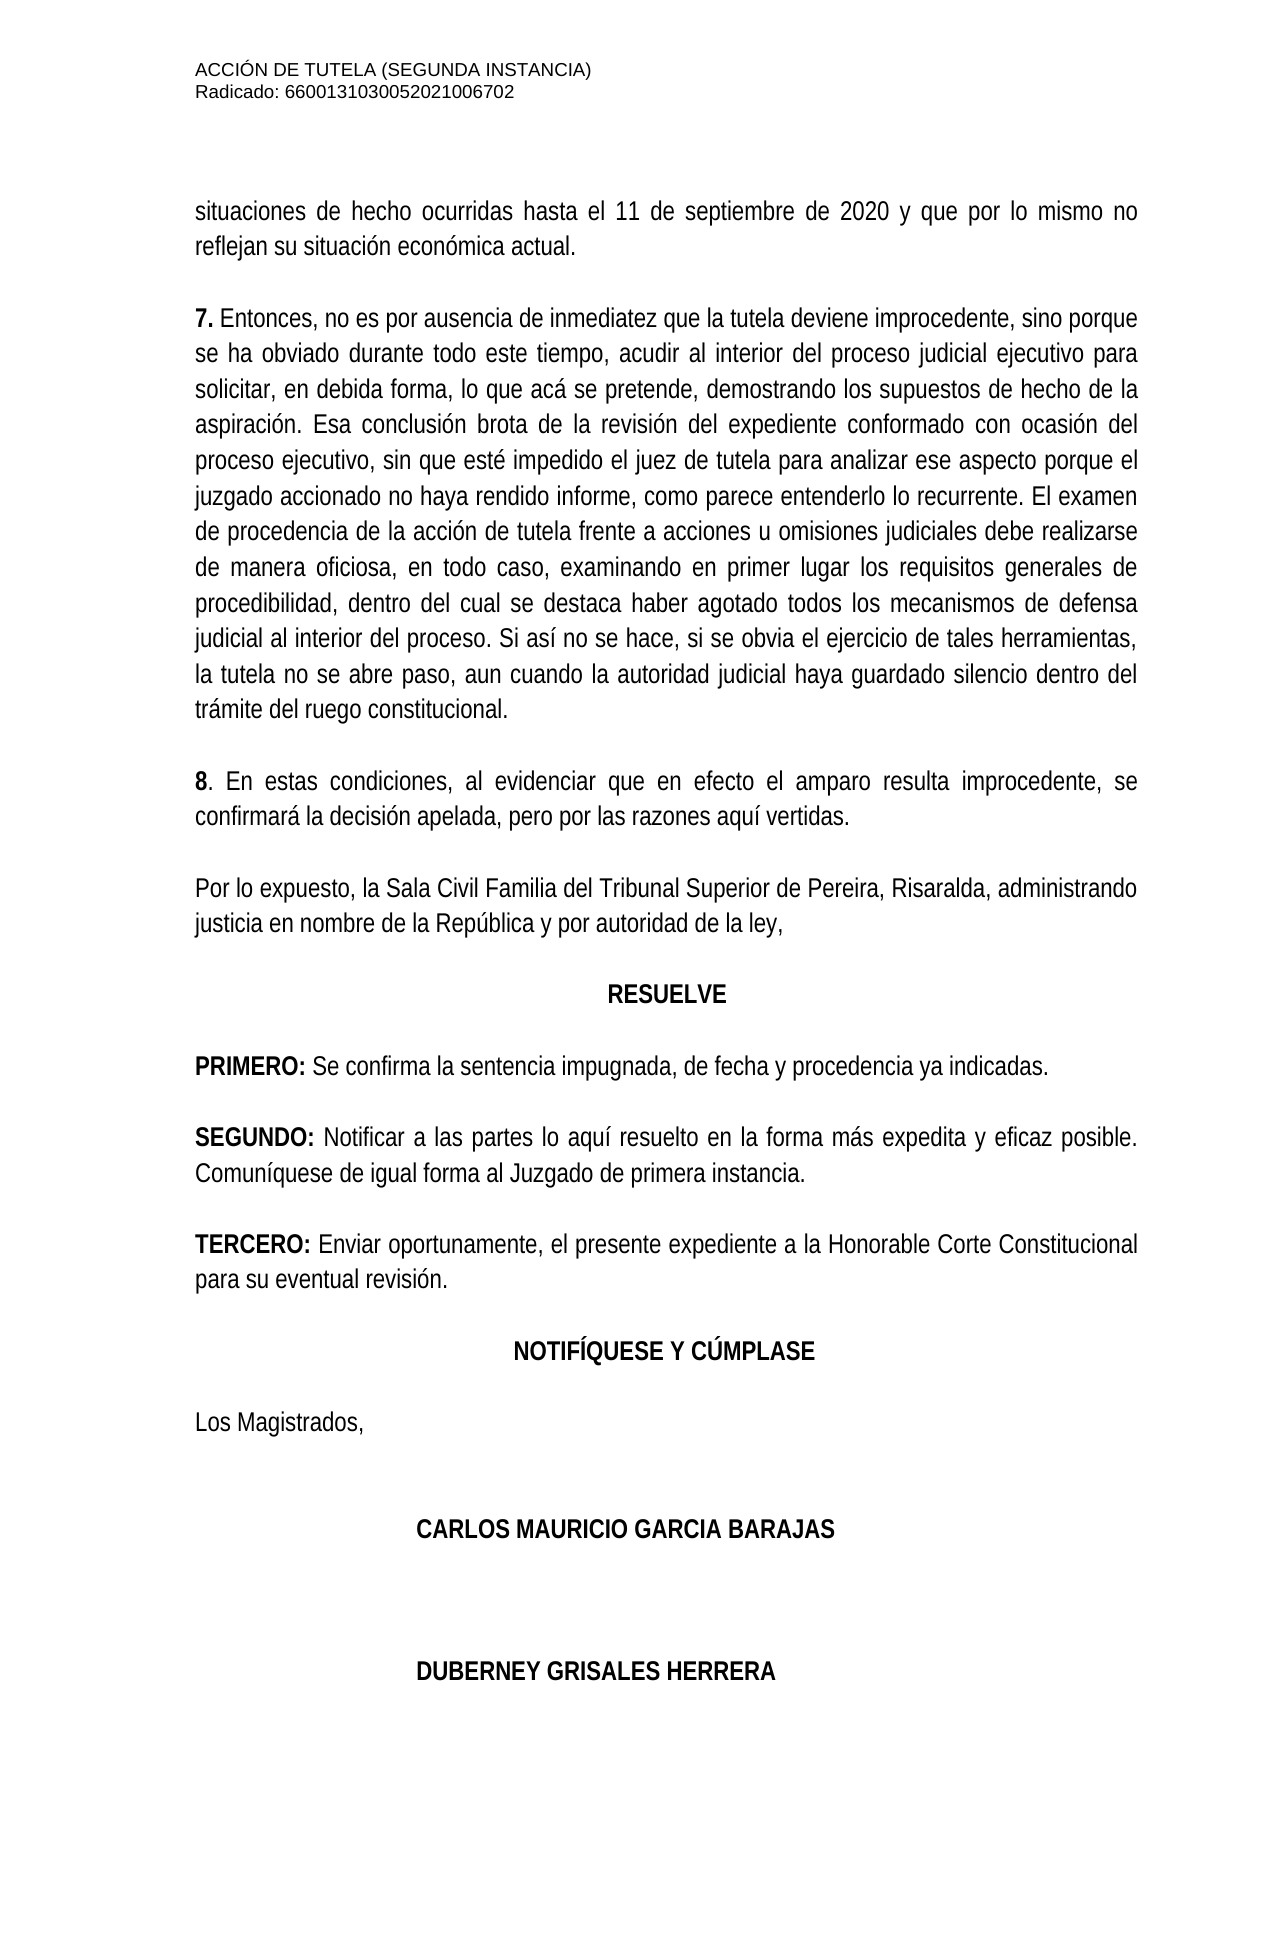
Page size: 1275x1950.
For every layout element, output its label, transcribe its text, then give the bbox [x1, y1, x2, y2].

text CARLOS MAURICIO GARCIA BARAJAS [342, 1513, 1139, 1544]
text NOTIFÍQUESE Y CÚMPLASE [195, 1335, 1134, 1366]
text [195, 195, 1139, 262]
text DUBERNEY GRISALES HERRERA [195, 1656, 1139, 1687]
text 7. Entonces, no es por ausencia de inmediatez que la tutela deviene improcedente, sino porque se ha obviado durante todo este tiempo, acudir al interior del proceso judicial ejecutivo para solicitar, en debida forma, lo que acá se pretende, demostrando los supuestos de hecho de la aspiración. Esa conclusión brota de la revisión del expediente conformado con ocasión del proceso ejecutivo, sin que esté impedido el juez de tutela para analizar ese aspecto porque el juzgado accionado no haya rendido informe, como parece entenderlo lo recurrente. El examen de procedencia de la acción de tutela frente a acciones u omisiones judiciales debe realizarse de manera oficiosa, en todo caso, examinando en primer lugar los requisitos generales de procedibilidad, dentro del cual se destaca haber agotado todos los mecanismos de defensa judicial al interior del proceso. Si así no se hace, si se obvia el ejercicio de tales herramientas, la tutela no se abre paso, aun cuando la autoridad judicial haya guardado silencio dentro del trámite del ruego constitucional. [195, 302, 1139, 725]
text 8. En estas condiciones, al evidenciar que en efecto el amparo resulta improcedente, se confirmará la decisión apelada, pero por las razones aquí vertidas. [195, 765, 1139, 832]
text SEGUNDO: Notificar a las partes lo aquí resuelto en la forma más expedita y eficaz posible. Comuníquese de igual forma al Juzgado de primera instancia. [195, 1121, 1139, 1188]
text TERCERO: Enviar oportunamente, el presente expediente a la Honorable Corte Constitucional para su eventual revisión. [195, 1228, 1139, 1295]
text RESUELVE [195, 979, 1139, 1010]
text Los Magistrados, [195, 1406, 1139, 1437]
text Por lo expuesto, la Sala Civil Familia del Tribunal Superior de Pereira, Risaralda, administrando justicia en nombre de la República y por autoridad de la ley, [195, 872, 1139, 938]
text PRIMERO: Se confirma la sentencia impugnada, de fecha y procedencia ya indicadas. [195, 1050, 1139, 1081]
